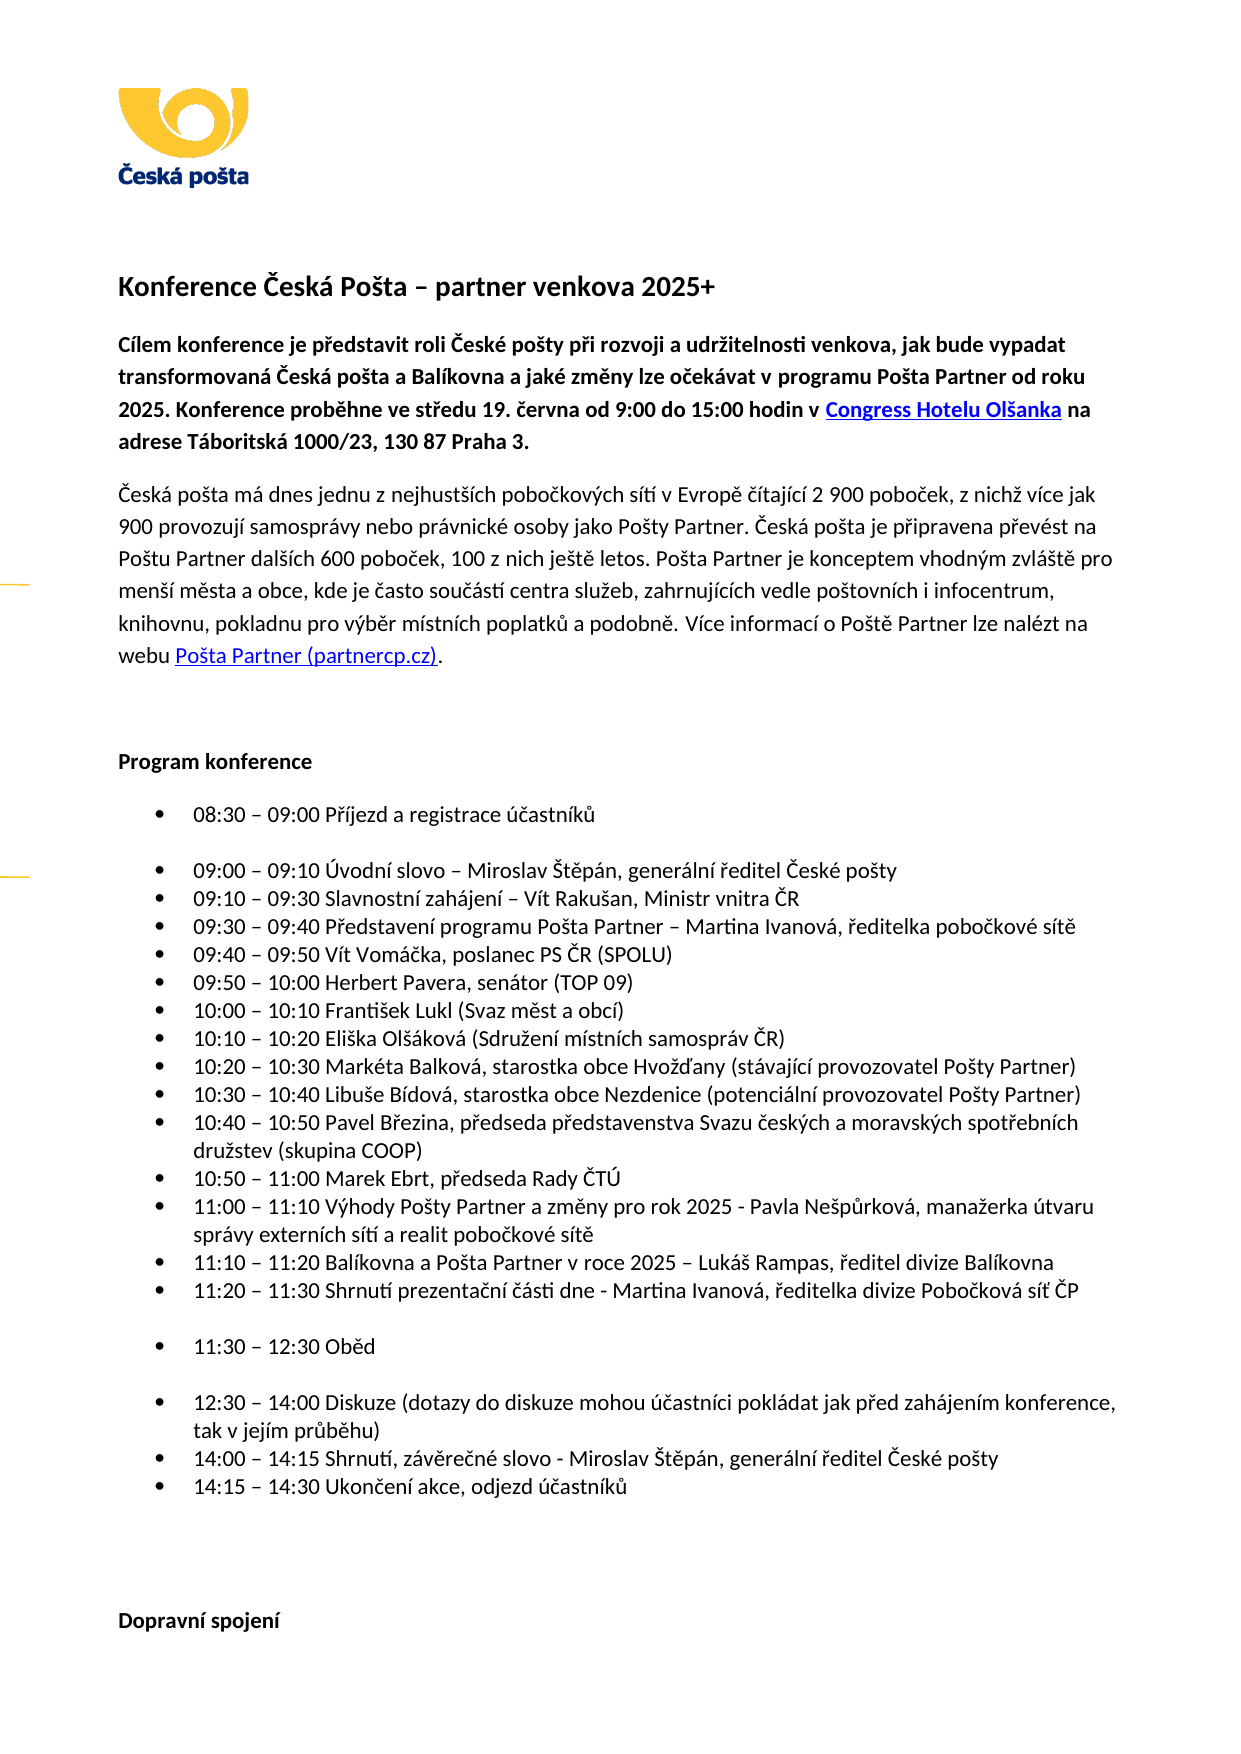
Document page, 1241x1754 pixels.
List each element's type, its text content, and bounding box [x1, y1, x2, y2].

list 09:50 – 10:00 Herbert Pavera, senátor (TOP 09) [156, 968, 1122, 996]
text Konference Česká Pošta – partner venkova 2025+ [118, 268, 1122, 304]
list 11:30 – 12:30 Oběd [156, 1332, 1122, 1360]
text Dopravní spojení [118, 1606, 1122, 1634]
text Česká pošta má dnes jednu z nejhustších pobočkových sítí v Evropě čítající 2 900 poboček, z nichž více jak 900 provozují samosprávy nebo právnické osoby jako Pošty Partner. Česká pošta je připravena převést na Poštu Partner dalších 600 poboček, 100 z nich ještě letos. Pošta Partner je konceptem vhodným zvláště pro menší města a obce, kde je často součástí centra služeb, zahrnujících vedle poštovních i infocentrum, knihovnu, pokladnu pro výběr místních poplatků a podobně. Více informací o Poště Partner lze nalézt na webu Pošta Partner (partnercp.cz). [118, 480, 1122, 669]
list 11:00 – 11:10 Výhody Pošty Partner a změny pro rok 2025 - Pavla Nešpůrková, manažerka útvaru správy externích sítí a realit pobočkové sítě [156, 1192, 1122, 1248]
list 14:15 – 14:30 Ukončení akce, odjezd účastníků [156, 1472, 1122, 1500]
list 08:30 – 09:00 Příjezd a registrace účastníků [156, 800, 1122, 828]
list 11:20 – 11:30 Shrnutí prezentační části dne - Martina Ivanová, ředitelka divize Pobočková síť ČP [156, 1276, 1122, 1304]
picture [118, 88, 249, 188]
list 10:00 – 10:10 František Lukl (Svaz měst a obcí) [156, 996, 1122, 1024]
list 09:40 – 09:50 Vít Vomáčka, poslanec PS ČR (SPOLU) [156, 940, 1122, 968]
list 11:10 – 11:20 Balíkovna a Pošta Partner v roce 2025 – Lukáš Rampas, ředitel divize Balíkovna [156, 1248, 1122, 1276]
list 10:40 – 10:50 Pavel Březina, předseda představenstva Svazu českých a moravských spotřebních družstev (skupina COOP) [156, 1108, 1122, 1164]
list 10:10 – 10:20 Eliška Olšáková (Sdružení místních samospráv ČR) [156, 1024, 1122, 1052]
list 09:30 – 09:40 Představení programu Pošta Partner – Martina Ivanová, ředitelka pobočkové sítě [156, 912, 1122, 940]
text Cílem konference je představit roli České pošty při rozvoji a udržitelnosti venkova, jak bude vypadat transformovaná Česká pošta a Balíkovna a jaké změny lze očekávat v programu Pošta Partner od roku 2025. Konference proběhne ve středu 19. června od 9:00 do 15:00 hodin v Congress Hotelu Olšanka na adrese Táboritská 1000/23, 130 87 Praha 3. [118, 330, 1122, 455]
list 09:00 – 09:10 Úvodní slovo – Miroslav Štěpán, generální ředitel České pošty [156, 856, 1122, 884]
text Program konference [118, 747, 1122, 775]
list 10:20 – 10:30 Markéta Balková, starostka obce Hvožďany (stávající provozovatel Pošty Partner) [156, 1052, 1122, 1080]
list 14:00 – 14:15 Shrnutí, závěrečné slovo - Miroslav Štěpán, generální ředitel České pošty [156, 1444, 1122, 1472]
list 10:50 – 11:00 Marek Ebrt, předseda Rady ČTÚ [156, 1164, 1122, 1192]
list 12:30 – 14:00 Diskuze (dotazy do diskuze mohou účastníci pokládat jak před zahájením konference, tak v jejím průběhu) [156, 1388, 1122, 1444]
list 10:30 – 10:40 Libuše Bídová, starostka obce Nezdenice (potenciální provozovatel Pošty Partner) [156, 1080, 1122, 1108]
list 09:10 – 09:30 Slavnostní zahájení – Vít Rakušan, Ministr vnitra ČR [156, 884, 1122, 912]
